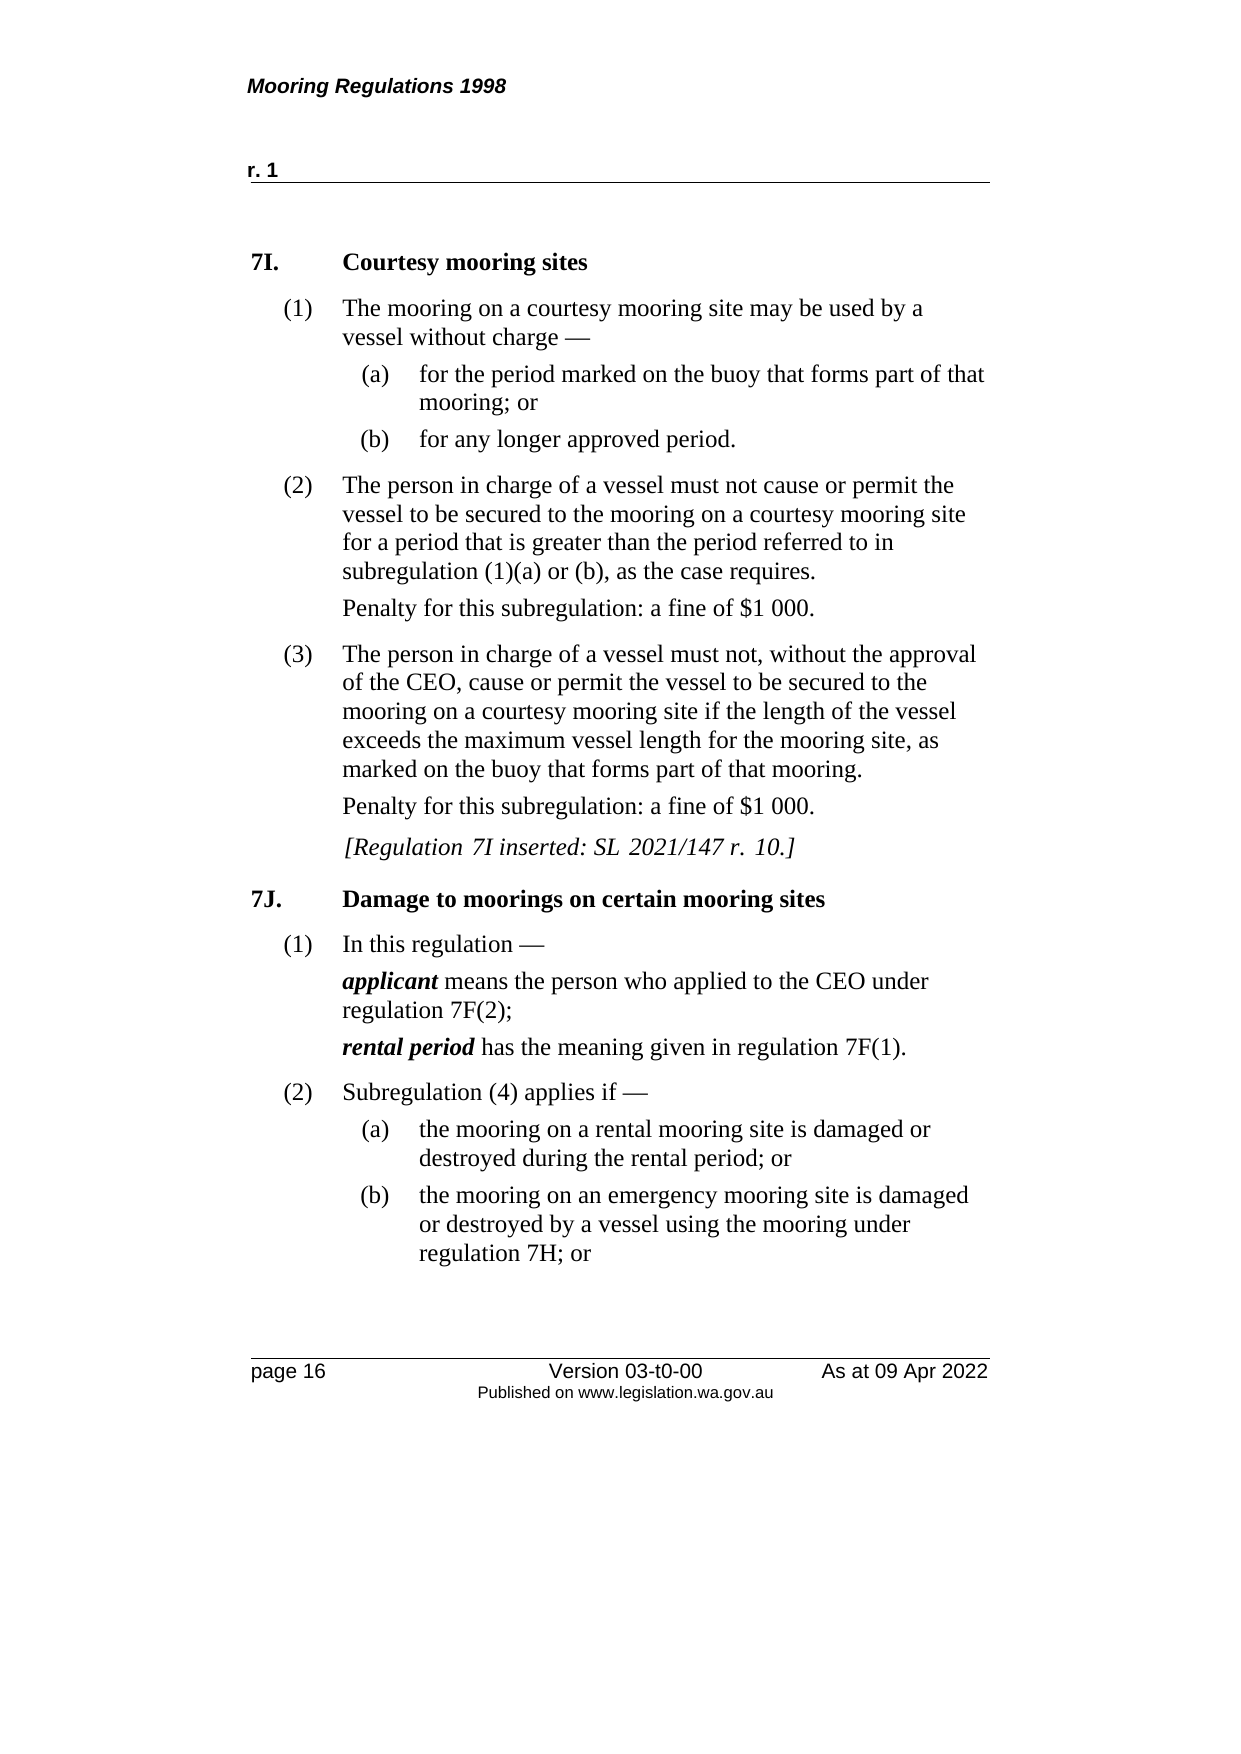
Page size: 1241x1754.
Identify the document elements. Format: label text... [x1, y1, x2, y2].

subtitle 7J. Damage to moorings on certain mooring sites [251, 884, 990, 912]
text (1) In this regulation — [251, 929, 990, 958]
text (3) The person in charge of a vessel must not, without the approval of the CEO, cause or permit the vessel to be secured to the mooring on a courtesy mooring site if the length of the vessel exceeds the maximum vessel length for the mooring site, as marked on the buoy that forms part of that mooring. [251, 639, 990, 782]
text (b) the mooring on an emergency mooring site is damaged or destroyed by a vessel using the mooring under regulation 7H; or [251, 1180, 990, 1267]
text (b) for any longer approved period. [251, 424, 990, 453]
text (2) The person in charge of a vessel must not cause or permit the vessel to be secured to the mooring on a courtesy mooring site for a period that is greater than the period referred to in subregulation (1)(a) or (b), as the case requires. [251, 470, 990, 585]
text applicant means the person who applied to the CEO under regulation 7F(2); [251, 966, 990, 1024]
text (1) The mooring on a courtesy mooring site may be used by a vessel without charge — [251, 293, 990, 350]
text Penalty for this subregulation: a fine of $1 000. [251, 593, 990, 622]
text (2) Subregulation (4) applies if — [251, 1077, 990, 1106]
text Penalty for this subregulation: a fine of $1 000. [251, 791, 990, 819]
text (a) for the period marked on the buoy that forms part of that mooring; or [251, 359, 990, 416]
subtitle 7I. Courtesy mooring sites [251, 247, 990, 276]
text rental period has the meaning given in regulation 7F(1). [251, 1032, 990, 1061]
text [Regulation 7I inserted: SL 2021/147 r. 10.] [251, 832, 990, 861]
text (a) the mooring on a rental mooring site is damaged or destroyed during the rental period; or [251, 1114, 990, 1172]
